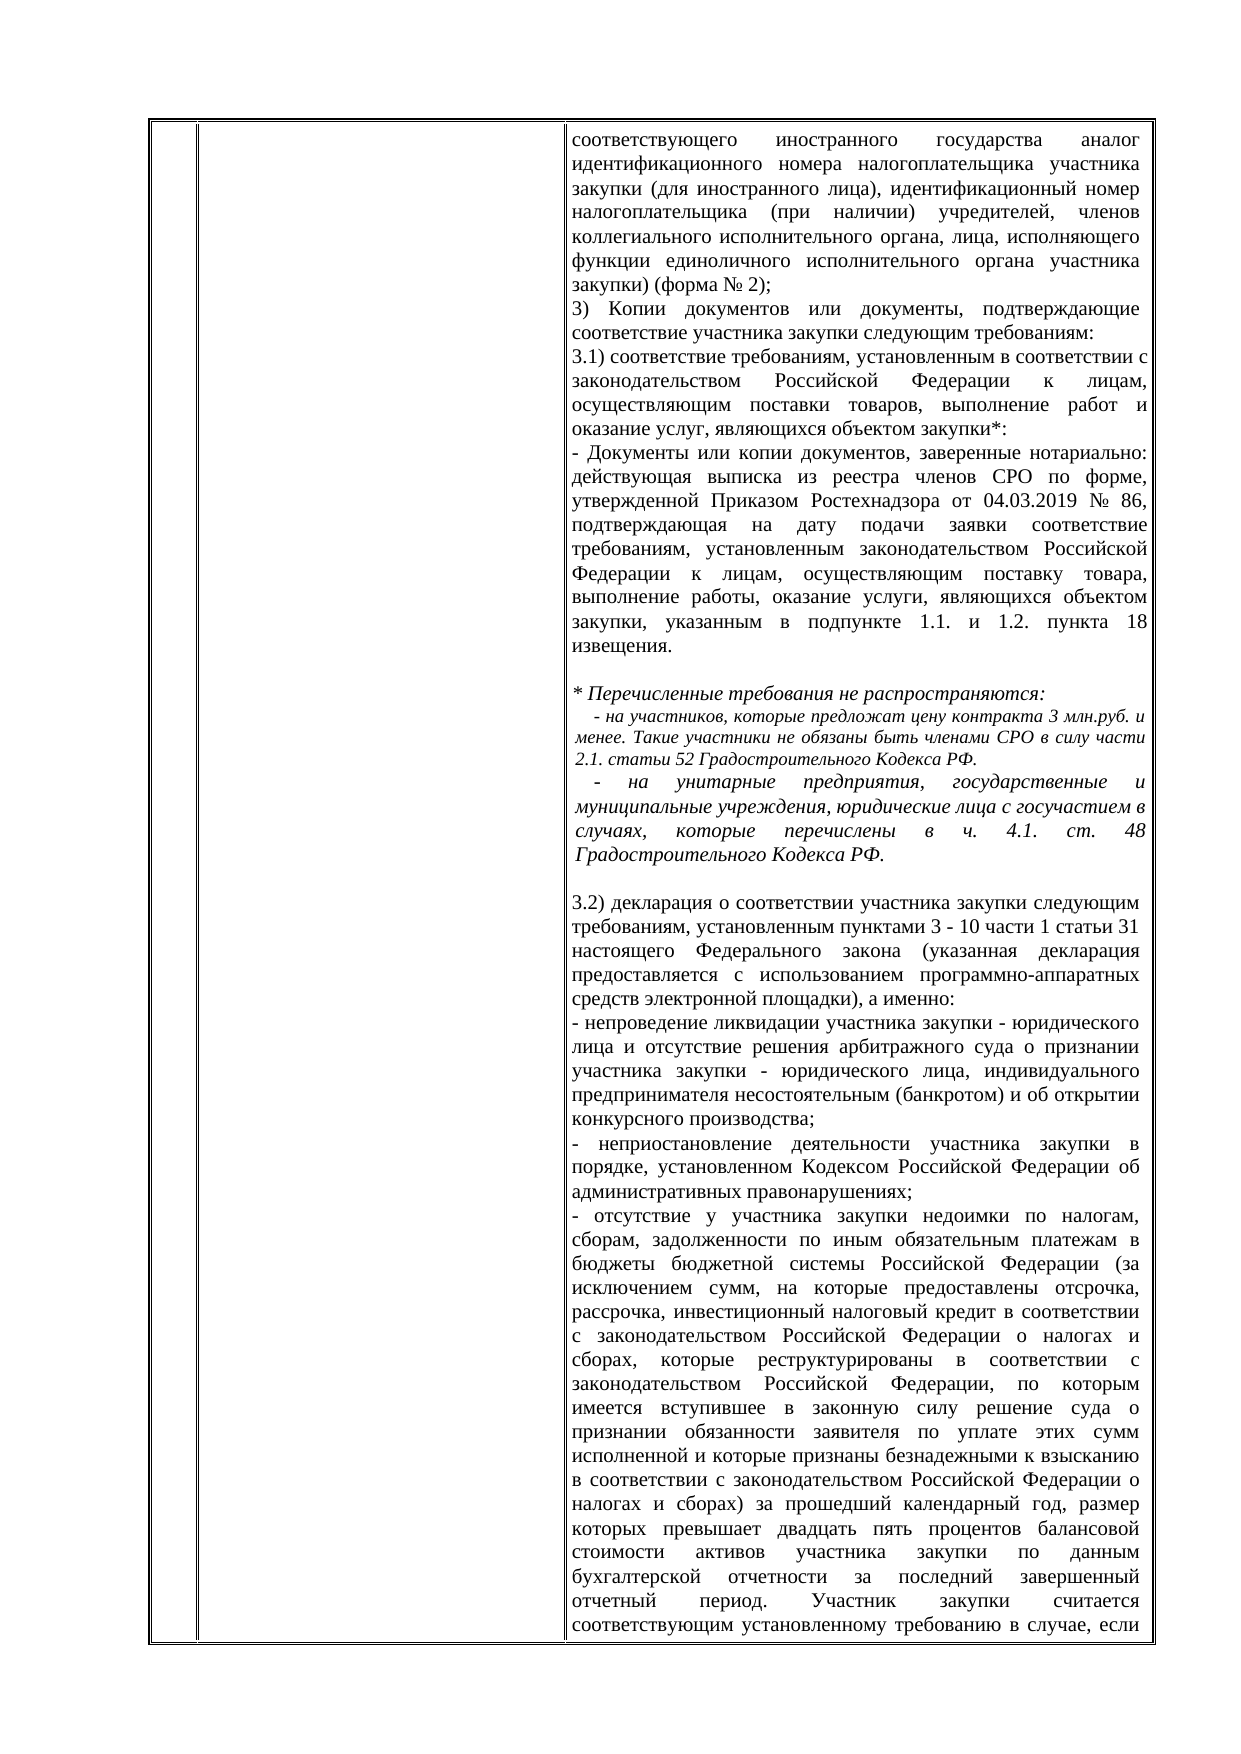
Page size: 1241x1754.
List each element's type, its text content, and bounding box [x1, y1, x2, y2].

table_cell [198, 122, 566, 1642]
table_cell 24 [152, 122, 198, 1642]
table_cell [566, 122, 1152, 1642]
